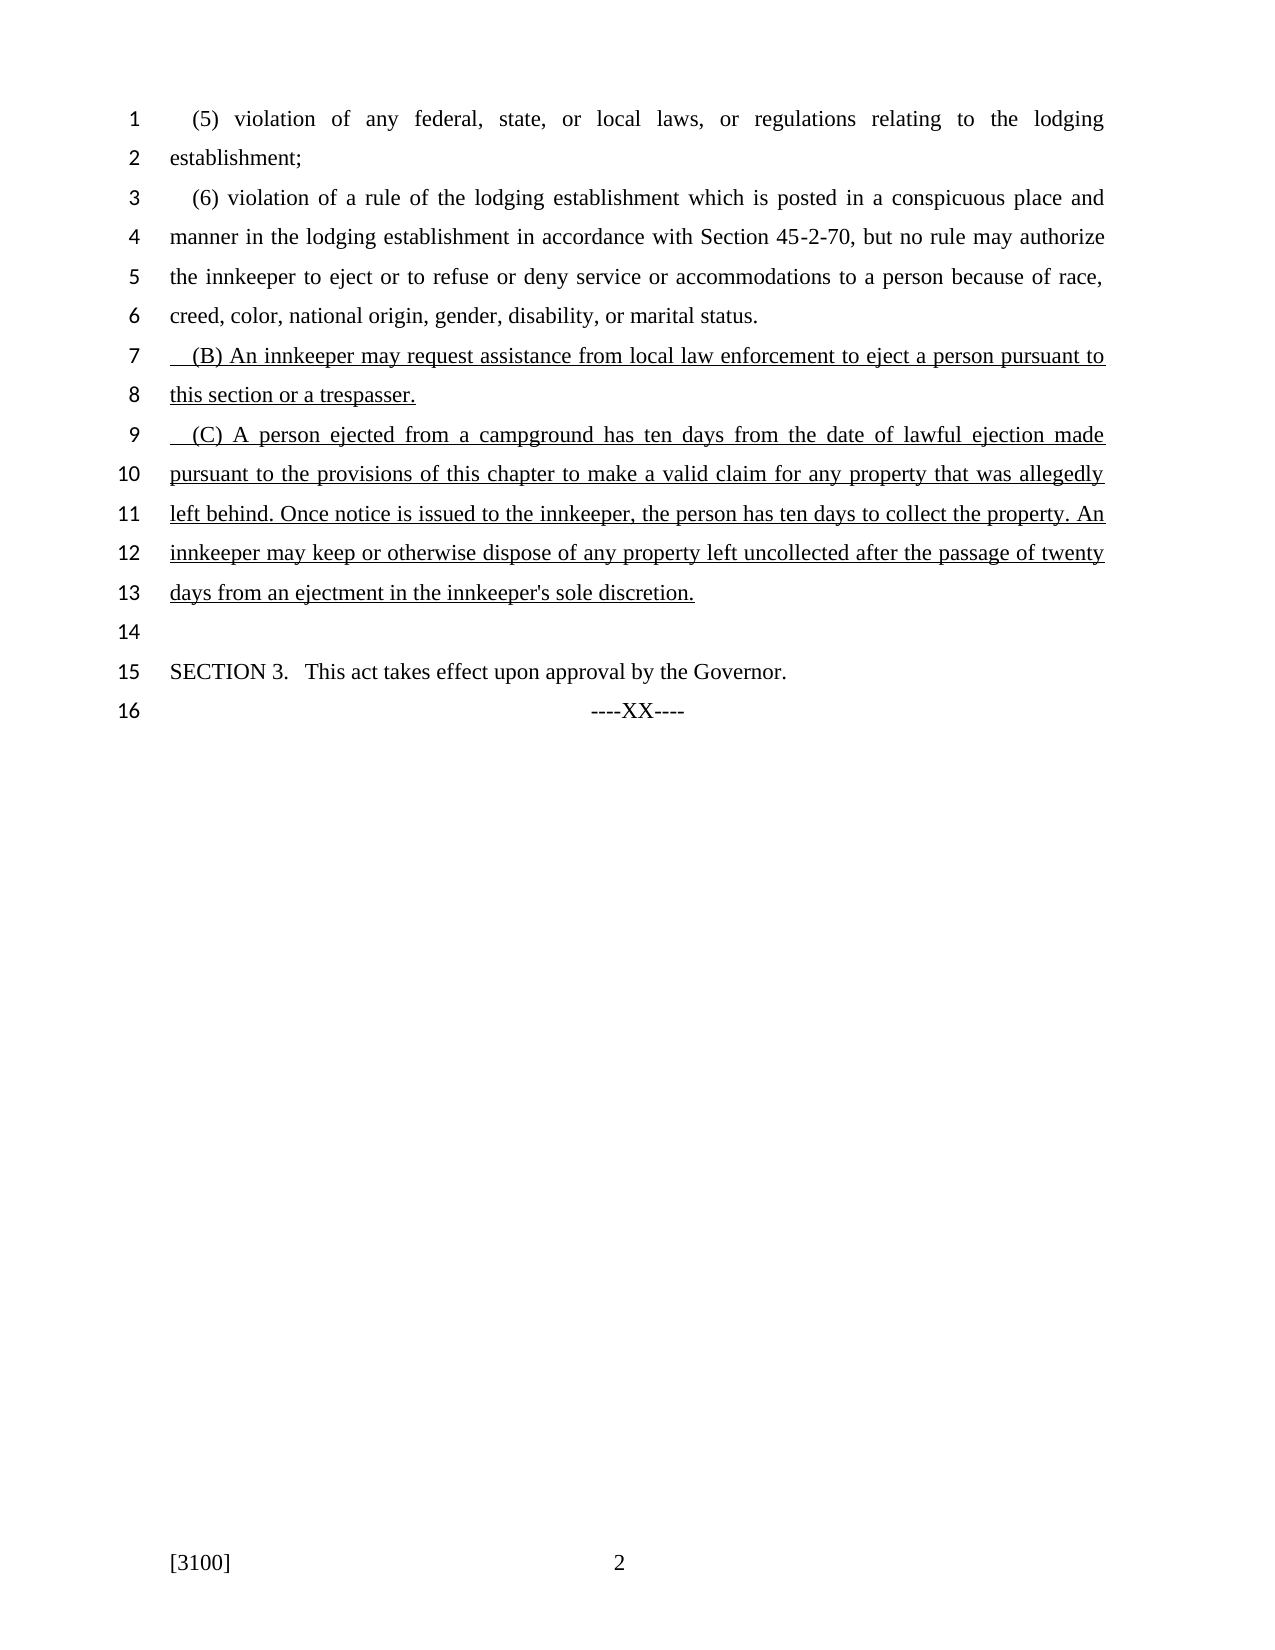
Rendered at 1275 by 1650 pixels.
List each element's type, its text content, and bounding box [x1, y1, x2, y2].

text (C) A person ejected from a campground has ten days from the date of lawful ejection made pursuant to the provisions of this chapter to make a valid claim for any property that was allegedly left behind. Once notice is issued to the innkeeper, the person has ten days to collect the property. An innkeeper may keep or otherwise dispose of any property left uncollected after the passage of twenty days from an ejectment in the innkeeper's sole discretion. [169, 445, 1106, 523]
text (B) An innkeeper may request assistance from local law enforcement to eject a person pursuant to this section or a trespasser. [169, 366, 1106, 408]
text (6) violation of a rule of the lodging establishment which is posted in a conspicuous place and manner in the lodging establishment in accordance with Section 45‑2‑70, but no rule may authorize the innkeeper to eject or to refuse or deny service or accommodations to a person because of race, creed, color, national origin, gender, disability, or marital status. [169, 184, 1106, 329]
text (B) An innkeeper may request assistance from local law enforcement to eject a person pursuant to this section or a trespasser. [169, 342, 1106, 365]
text SECTION 3. This act takes effect upon approval by the Governor. [169, 658, 1106, 684]
text ----XX---- [169, 697, 1106, 723]
text (5) violation of any federal, state, or local laws, or regulations relating to the lodging establishment; [169, 105, 1106, 171]
text (C) A person ejected from a campground has ten days from the date of lawful ejection made pursuant to the provisions of this chapter to make a valid claim for any property that was allegedly left behind. Once notice is issued to the innkeeper, the person has ten days to collect the property. An innkeeper may keep or otherwise dispose of any property left uncollected after the passage of twenty days from an ejectment in the innkeeper's sole discretion. [169, 524, 1106, 605]
